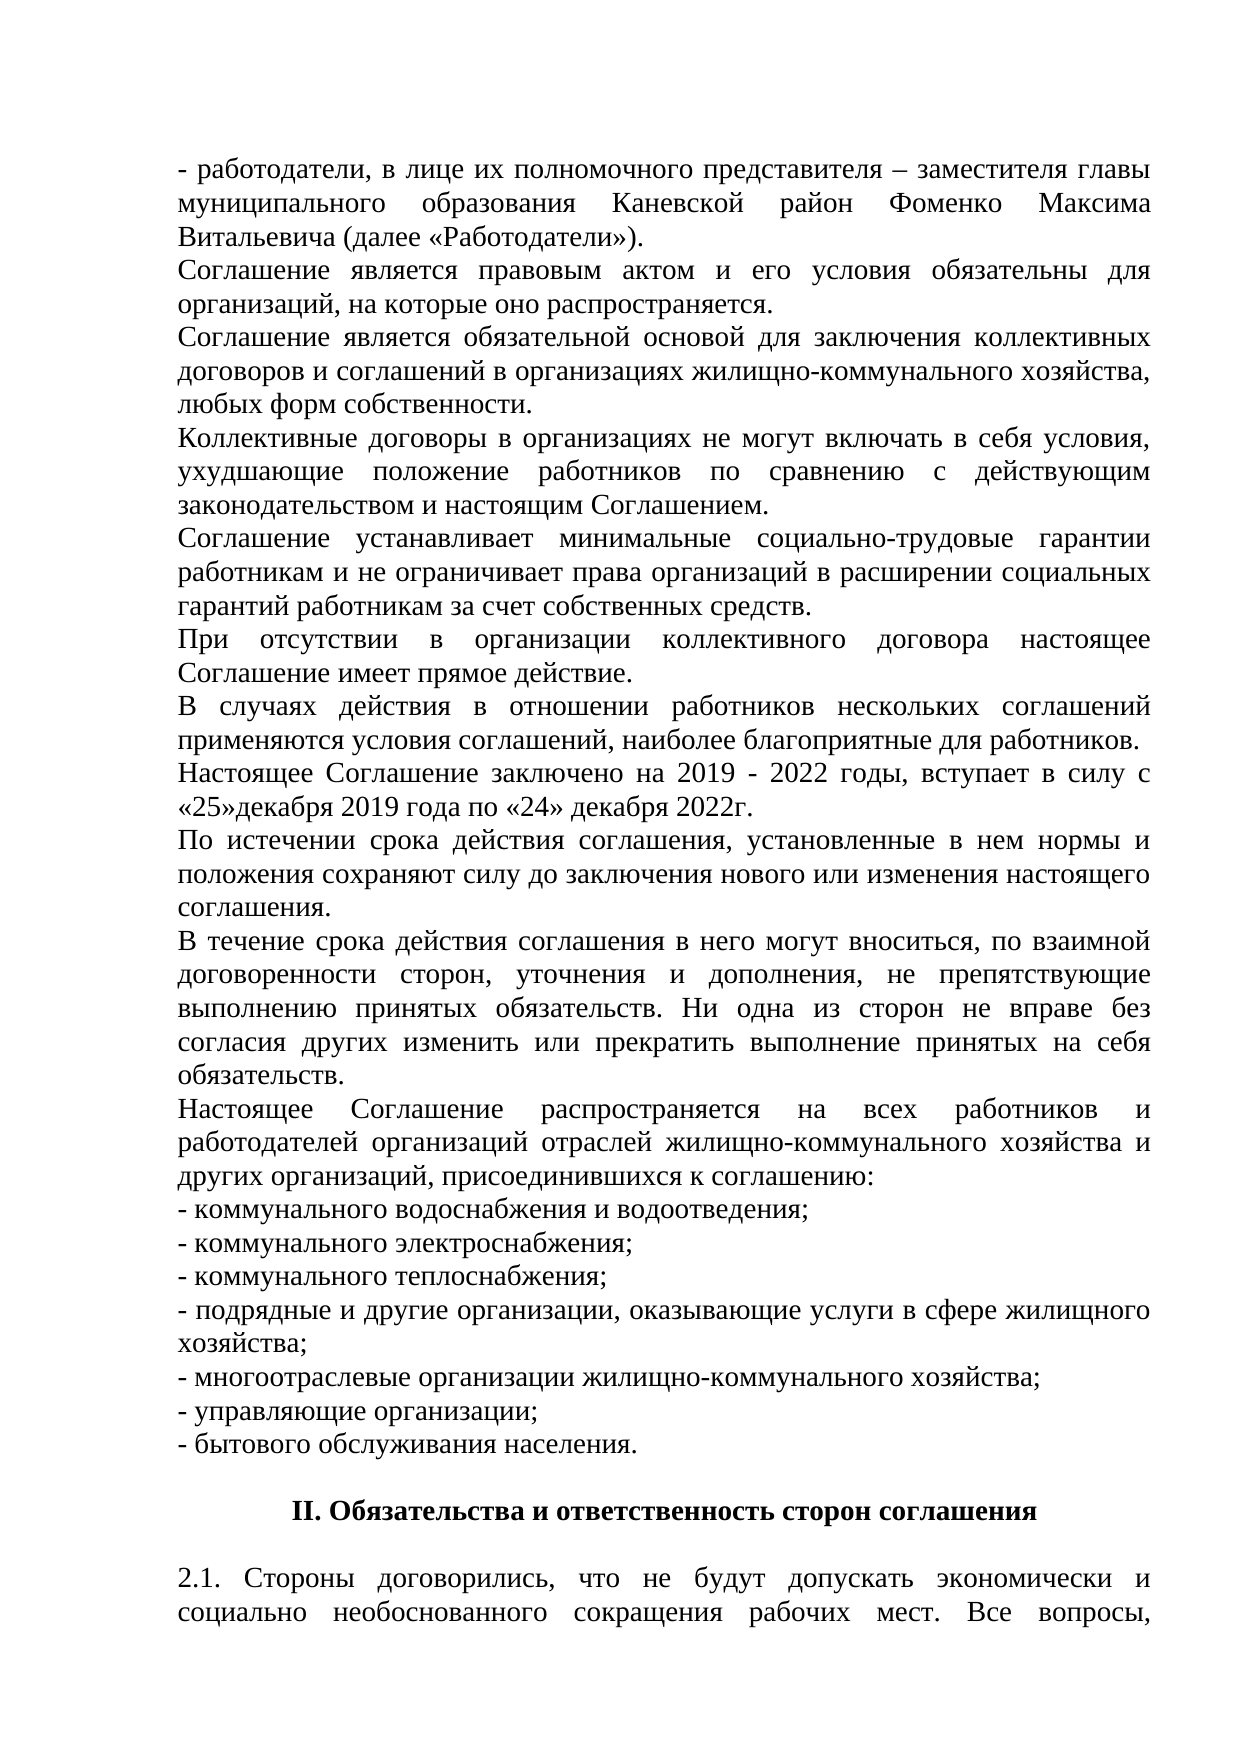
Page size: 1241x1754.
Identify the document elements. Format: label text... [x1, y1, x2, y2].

text Соглашение является обязательной основой для заключения коллективных договоров и соглашений в организациях жилищно-коммунального хозяйства, любых форм собственности. [177, 319, 1152, 420]
text Настоящее Соглашение заключено на 2019 - 2022 годы, вступает в силу с «25»декабря 2019 года по «24» декабря 2022г. [177, 755, 1152, 822]
text II. Обязательства и ответственность сторон соглашения [177, 1493, 1152, 1527]
text Соглашение устанавливает минимальные социально-трудовые гарантии работникам и не ограничивает права организаций в расширении социальных гарантий работникам за счет собственных средств. [177, 521, 1152, 621]
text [177, 1527, 1152, 1627]
text - бытового обслуживания населения. [177, 1426, 1152, 1460]
text - коммунального электроснабжения; [177, 1225, 1152, 1258]
text По истечении срока действия соглашения, установленные в нем нормы и положения сохраняют силу до заключения нового или изменения настоящего соглашения. [177, 822, 1152, 923]
text В течение срока действия соглашения в него могут вноситься, по взаимной договоренности сторон, уточнения и дополнения, не препятствующие выполнению принятых обязательств. Ни одна из сторон не вправе без согласия других изменить или прекратить выполнение принятых на себя обязательств. [177, 923, 1152, 1091]
text В случаях действия в отношении работников нескольких соглашений применяются условия соглашений, наиболее благоприятные для работников. [177, 688, 1152, 755]
text - подрядные и другие организации, оказывающие услуги в сфере жилищного хозяйства; [177, 1292, 1152, 1359]
text - коммунального теплоснабжения; [177, 1258, 1152, 1292]
text Настоящее Соглашение распространяется на всех работников и работодателей организаций отраслей жилищно-коммунального хозяйства и других организаций, присоединившихся к соглашению: [177, 1091, 1152, 1191]
text - коммунального водоснабжения и водоотведения; [177, 1191, 1152, 1225]
text - управляющие организации; [177, 1393, 1152, 1426]
text - многоотраслевые организации жилищно-коммунального хозяйства; [177, 1359, 1152, 1393]
text Коллективные договоры в организациях не могут включать в себя условия, ухудшающие положение работников по сравнению с действующим законодательством и настоящим Соглашением. [177, 420, 1152, 521]
text Соглашение является правовым актом и его условия обязательны для организаций, на которые оно распространяется. [177, 252, 1152, 319]
text - работодатели, в лице их полномочного представителя – заместителя главы муниципального образования Каневской район Фоменко Максима Витальевича (далее «Работодатели»). [177, 118, 1152, 252]
text При отсутствии в организации коллективного договора настоящее Соглашение имеет прямое действие. [177, 621, 1152, 688]
